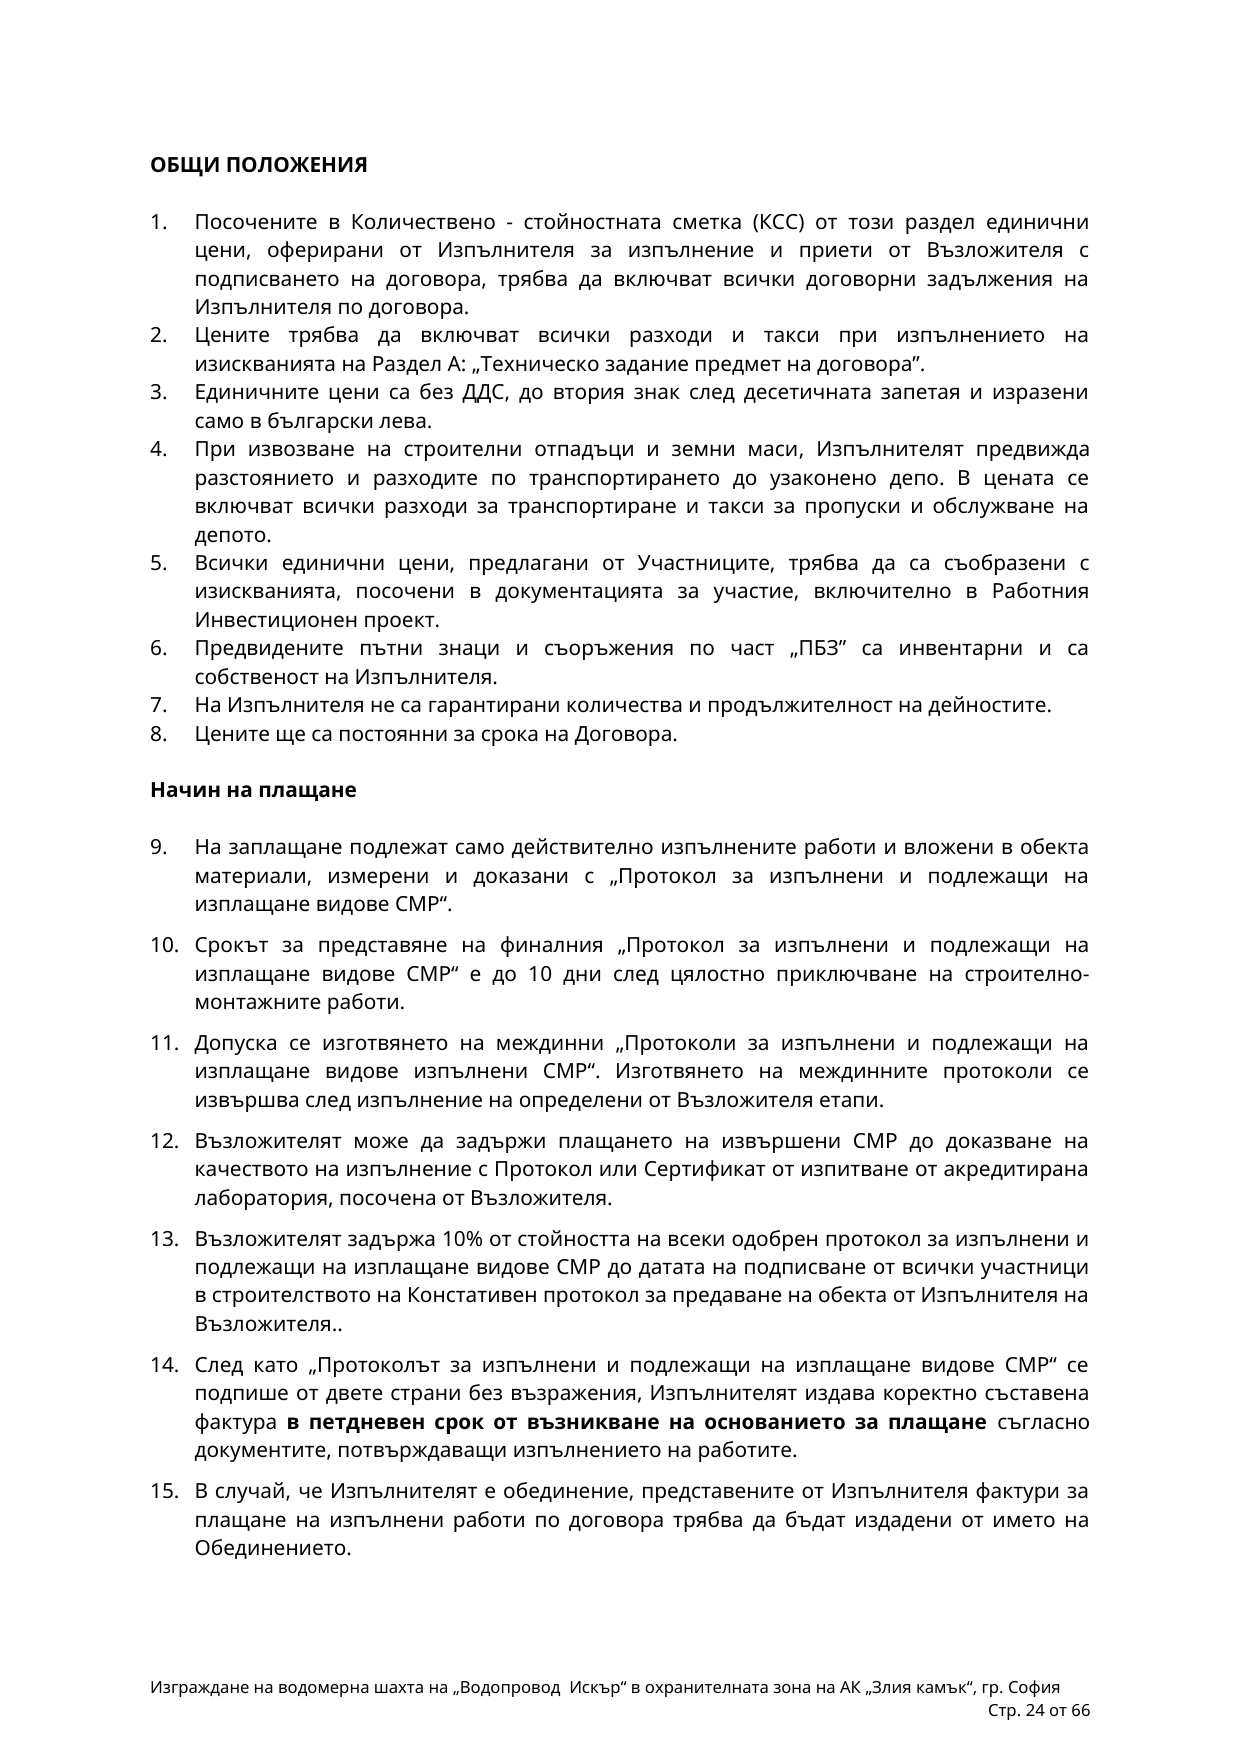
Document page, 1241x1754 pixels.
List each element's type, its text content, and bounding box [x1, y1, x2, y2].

list Цените ще са постоянни за срока на Договора. [150, 719, 1090, 747]
list Срокът за представяне на финалния „Протокол за изпълнени и подлежащи на изплащане видове СМР“ е до 10 дни след цялостно приключване на строително-монтажните работи. [150, 930, 1090, 1016]
text ОБЩИ ПОЛОЖЕНИЯ [150, 150, 1090, 178]
list Допуска се изготвянето на междинни „Протоколи за изпълнени и подлежащи на изплащане видове изпълнени СМР“. Изготвянето на междинните протоколи се извършва след изпълнение на определени от Възложителя етапи. [150, 1028, 1090, 1113]
list В случай, че Изпълнителят е обединение, представените от Изпълнителя фактури за плащане на изпълнени работи по договора трябва да бъдат издадени от името на Обединението. [150, 1476, 1090, 1562]
list След като „Протоколът за изпълнени и подлежащи на изплащане видове СМР“ се подпише от двете страни без възражения, Изпълнителят издава коректно съставена фактура в петдневен срок от възникване на основанието за плащане съгласно документите, потвърждаващи изпълнението на работите. [150, 1350, 1090, 1464]
list Посочените в Количествено - стойностната сметка (КСС) от този раздел единични цени, оферирани от Изпълнителя за изпълнение и приети от Възложителя с подписването на договора, трябва да включват всички договорни задължения на Изпълнителя по договора. [150, 207, 1090, 321]
list Предвидените пътни знаци и съоръжения по част „ПБЗ” са инвентарни и са собственост на Изпълнителя. [150, 633, 1090, 690]
list На заплащане подлежат само действително изпълнените работи и вложени в обекта материали, измерени и доказани с „Протокол за изпълнени и подлежащи на изплащане видове СМР“. [150, 832, 1090, 918]
list Възложителят може да задържи плащането на извършени СМР до доказване на качеството на изпълнение с Протокол или Сертификат от изпитване от акредитирана лаборатория, посочена от Възложителя. [150, 1126, 1090, 1211]
list Единичните цени са без ДДС, до втория знак след десетичната запетая и изразени само в български лева. [150, 377, 1090, 434]
list Възложителят задържа 10% от стойността на всеки одобрен протокол за изпълнени и подлежащи на изплащане видове СМР до датата на подписване от всички участници в строителството на Констативен протокол за предаване на обекта от Изпълнителя на Възложителя.. [150, 1224, 1090, 1337]
list Цените трябва да включват всички разходи и такси при изпълнението на изискванията на Раздел А: „Техническо задание предмет на договора”. [150, 321, 1090, 377]
list При извозване на строителни отпадъци и земни маси, Изпълнителят предвижда разстоянието и разходите по транспортирането до узаконено депо. В цената се включват всички разходи за транспортиране и такси за пропуски и обслужване на депото. [150, 434, 1090, 548]
list Всички единични цени, предлагани от Участниците, трябва да са съобразени с изискванията, посочени в документацията за участие, включително в Работния Инвестиционен проект. [150, 548, 1090, 633]
list На Изпълнителя не са гарантирани количества и продължителност на дейностите. [150, 690, 1090, 719]
text Начин на плащане [150, 776, 1090, 804]
